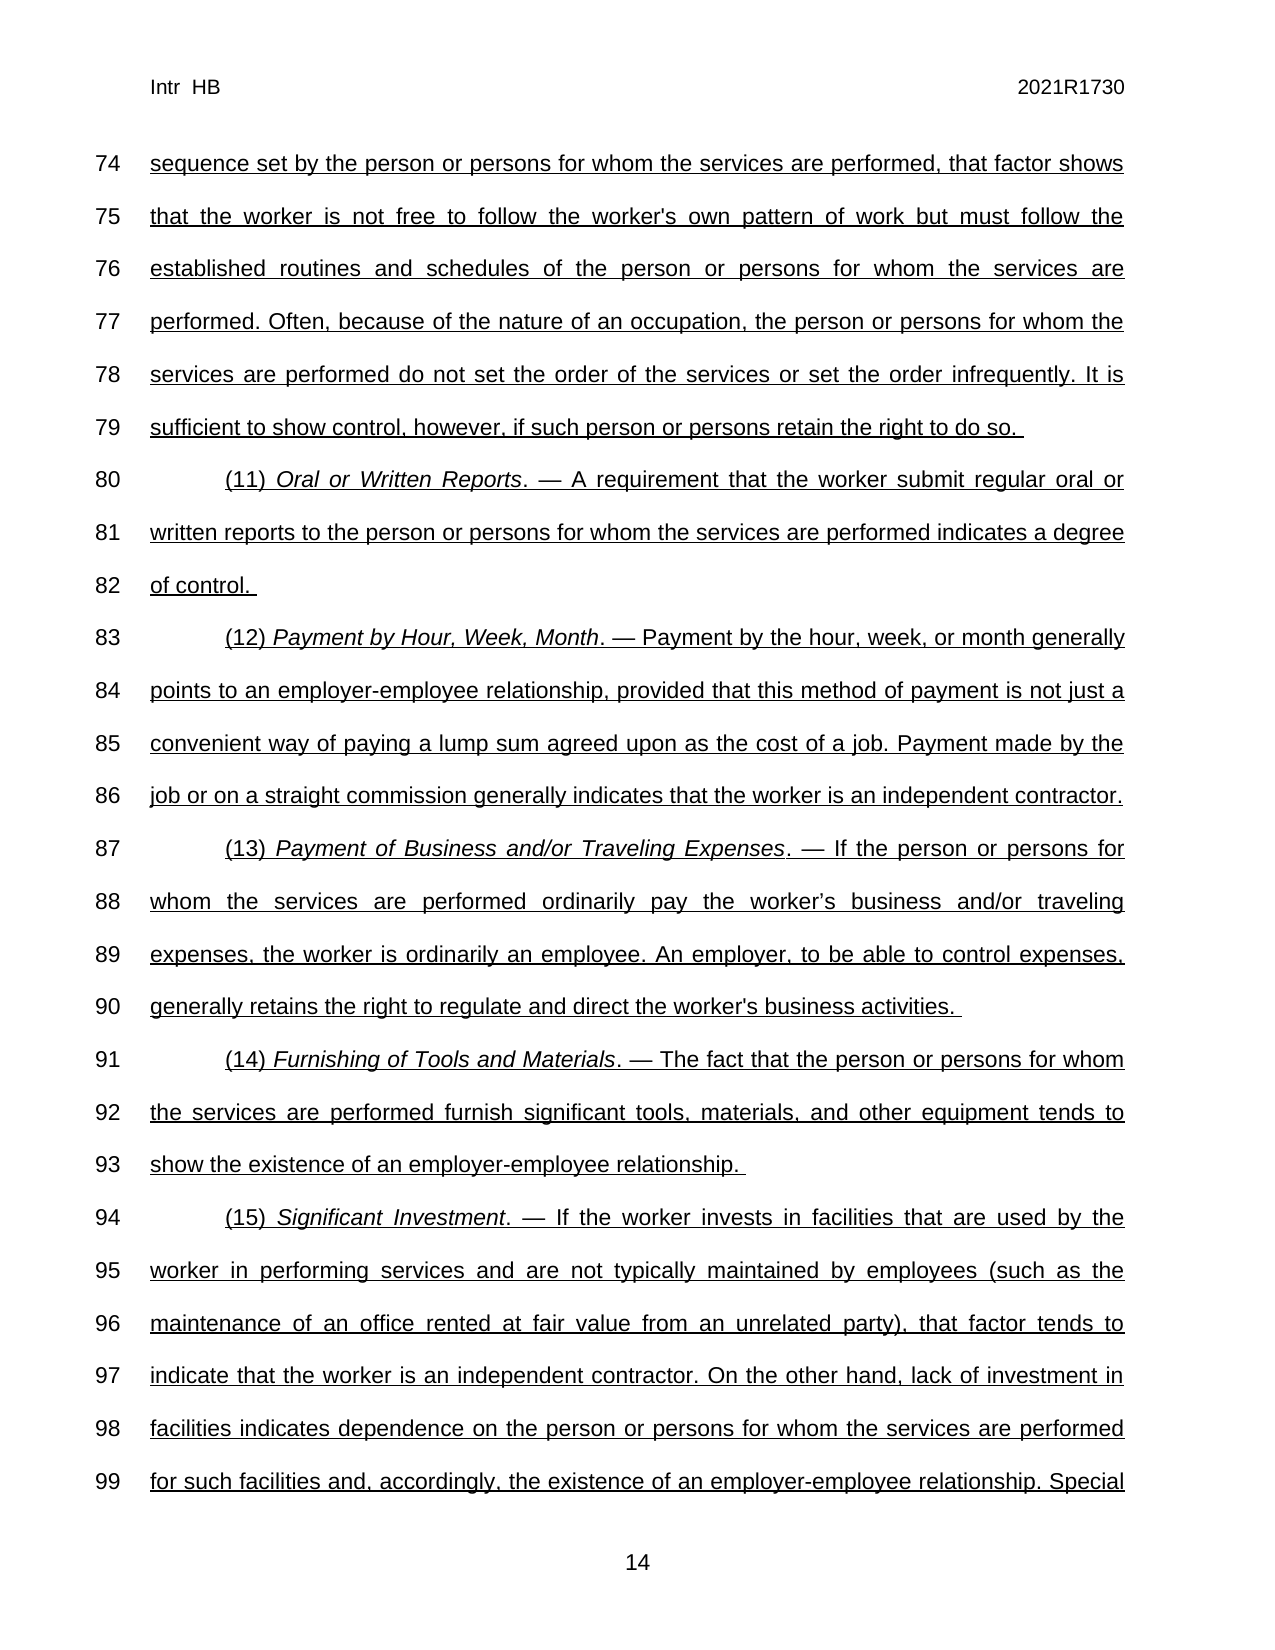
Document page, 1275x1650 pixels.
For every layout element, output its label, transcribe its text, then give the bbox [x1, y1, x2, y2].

text (13) Payment of Business and/or Traveling Expenses. — If the person or persons for whom the services are performed ordinarily pay the worker’s business and/or traveling expenses, the worker is ordinarily an employee. An employer, to be able to control expenses, generally retains the right to regulate and direct the worker's business activities. [150, 965, 1125, 1020]
text (12) Payment by Hour, Week, Month. — Payment by the hour, week, or month generally points to an employer-employee relationship, provided that this method of payment is not just a convenient way of paying a lump sum agreed upon as the cost of a job. Payment made by the job or on a straight commission generally indicates that the worker is an independent contractor. [150, 701, 1125, 809]
text (14) Furnishing of Tools and Materials. — The fact that the person or persons for whom the services are performed furnish significant tools, materials, and other equipment tends to show the existence of an employer-employee relationship. [150, 1123, 1125, 1178]
text (12) Payment by Hour, Week, Month. — Payment by the hour, week, or month generally points to an employer-employee relationship, provided that this method of payment is not just a convenient way of paying a lump sum agreed upon as the cost of a job. Payment made by the job or on a straight commission generally indicates that the worker is an independent contractor. [150, 624, 1125, 700]
text (14) Furnishing of Tools and Materials. — The fact that the person or persons for whom the services are performed furnish significant tools, materials, and other equipment tends to show the existence of an employer-employee relationship. [150, 1046, 1125, 1121]
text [150, 150, 1125, 278]
text (13) Payment of Business and/or Traveling Expenses. — If the person or persons for whom the services are performed ordinarily pay the worker’s business and/or traveling expenses, the worker is ordinarily an employee. An employer, to be able to control expenses, generally retains the right to regulate and direct the worker's business activities. [150, 835, 1125, 911]
text (11) Oral or Written Reports. — A requirement that the worker submit regular oral or written reports to the person or persons for whom the services are performed indicates a degree of control. [150, 543, 1125, 598]
text (11) Oral or Written Reports. — A requirement that the worker submit regular oral or written reports to the person or persons for whom the services are performed indicates a degree of control. [150, 466, 1125, 542]
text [150, 1439, 1125, 1490]
text (13) Payment of Business and/or Traveling Expenses. — If the person or persons for whom the services are performed ordinarily pay the worker’s business and/or traveling expenses, the worker is ordinarily an employee. An employer, to be able to control expenses, generally retains the right to regulate and direct the worker's business activities. [150, 912, 1125, 963]
